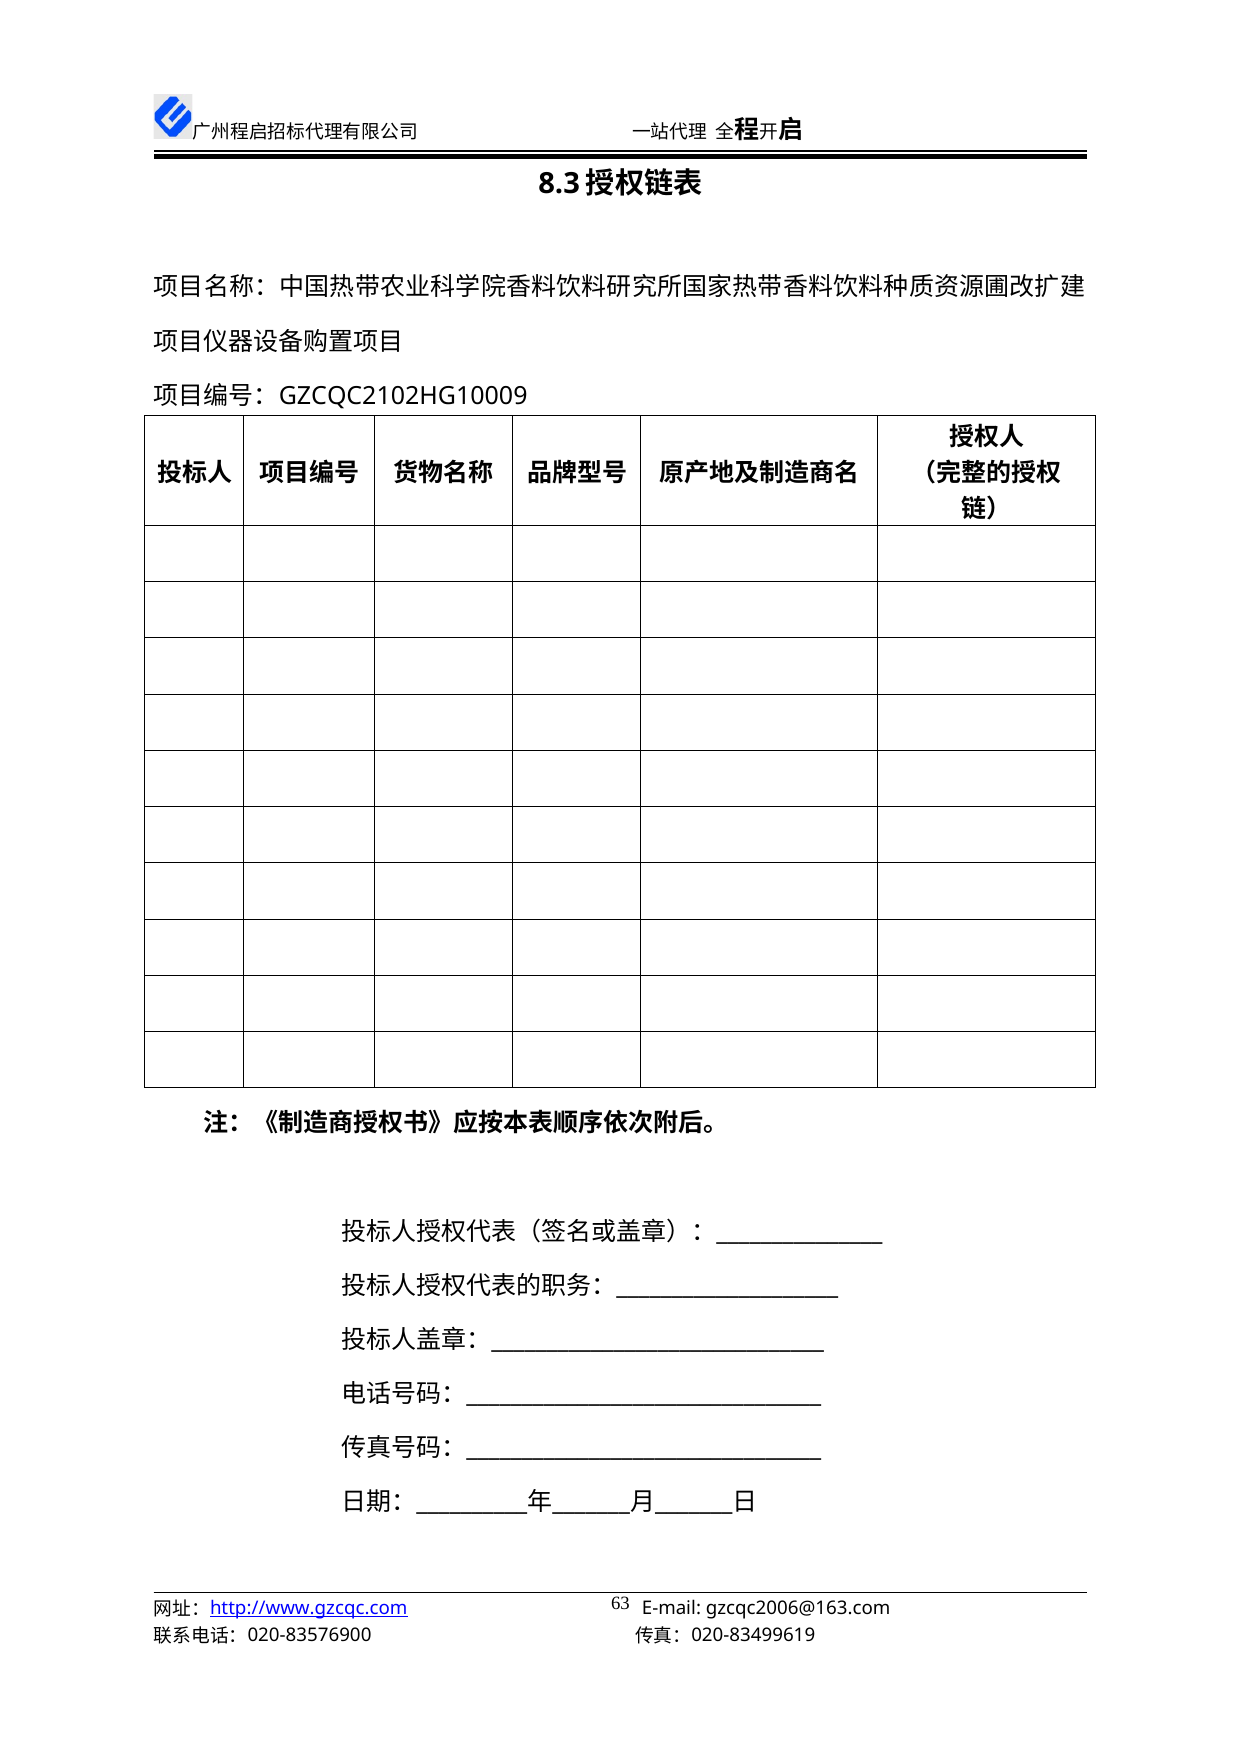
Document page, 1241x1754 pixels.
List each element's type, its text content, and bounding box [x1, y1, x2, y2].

table_cell [641, 807, 877, 862]
table_cell [375, 526, 512, 581]
table_cell [641, 695, 877, 750]
table_cell [375, 695, 512, 750]
table_cell [878, 751, 1095, 806]
table_cell [145, 695, 243, 750]
table_cell [513, 920, 640, 975]
table_cell [244, 695, 374, 750]
table_cell [641, 526, 877, 581]
table_cell [244, 807, 374, 862]
table_header 项目编号 [244, 416, 374, 525]
table_cell [878, 638, 1095, 693]
table_cell [878, 695, 1095, 750]
table_cell [375, 863, 512, 918]
table_cell [145, 920, 243, 975]
table_cell [878, 863, 1095, 918]
table_cell [641, 751, 877, 806]
text 传真号码：________________________________ [153, 1413, 1087, 1467]
table_cell [244, 920, 374, 975]
table_cell [244, 1032, 374, 1087]
table_cell [878, 807, 1095, 862]
table_cell [145, 807, 243, 862]
table_cell [513, 638, 640, 693]
table_cell [513, 976, 640, 1031]
table_cell [513, 863, 640, 918]
table_cell [513, 807, 640, 862]
table_header 原产地及制造商名 [641, 416, 877, 525]
table_cell [878, 582, 1095, 637]
table_header 品牌型号 [513, 416, 640, 525]
table_cell [145, 1032, 243, 1087]
text 日期：__________年_______月_______日 [153, 1467, 1087, 1522]
table_cell [878, 526, 1095, 581]
table_cell [244, 863, 374, 918]
table_cell [375, 751, 512, 806]
table_cell [513, 582, 640, 637]
table_cell [513, 695, 640, 750]
text 投标人授权代表的职务：____________________ [153, 1251, 1087, 1305]
table_cell [145, 638, 243, 693]
text 8.3授权链表 [153, 159, 1087, 202]
table_cell [641, 1032, 877, 1087]
table_cell [513, 1032, 640, 1087]
text 项目名称：中国热带农业科学院香料饮料研究所国家热带香料饮料种质资源圃改扩建项目仪器设备购置项目 [153, 252, 1087, 361]
table_cell [878, 1032, 1095, 1087]
table_cell [244, 526, 374, 581]
table_cell [375, 638, 512, 693]
table_cell [244, 582, 374, 637]
table_cell [641, 863, 877, 918]
table_cell [244, 751, 374, 806]
table_cell [513, 526, 640, 581]
table_cell [375, 920, 512, 975]
table_cell [244, 976, 374, 1031]
table_header 货物名称 [375, 416, 512, 525]
text 电话号码：________________________________ [153, 1359, 1087, 1413]
text 投标人授权代表（签名或盖章）：_______________ [153, 1197, 1087, 1251]
table_cell [878, 976, 1095, 1031]
table_cell [145, 582, 243, 637]
text 投标人盖章：______________________________ [153, 1305, 1087, 1359]
picture [153, 94, 193, 139]
table_header 投标人 [145, 416, 243, 525]
text 注：《制造商授权书》应按本表顺序依次附后。 [153, 1088, 1087, 1142]
table_cell [375, 807, 512, 862]
text 项目编号：GZCQC2102HG10009 [153, 361, 1087, 415]
table_cell [878, 920, 1095, 975]
table_header 授权人 （完整的授权链） [878, 416, 1095, 525]
table_cell [145, 976, 243, 1031]
table_cell [641, 638, 877, 693]
table_cell [513, 751, 640, 806]
table_cell [375, 976, 512, 1031]
table_cell [375, 582, 512, 637]
table_cell [641, 976, 877, 1031]
table_cell [145, 863, 243, 918]
table_cell [641, 920, 877, 975]
table_cell [145, 526, 243, 581]
table_cell [145, 751, 243, 806]
table_cell [641, 582, 877, 637]
table_cell [244, 638, 374, 693]
table_cell [375, 1032, 512, 1087]
